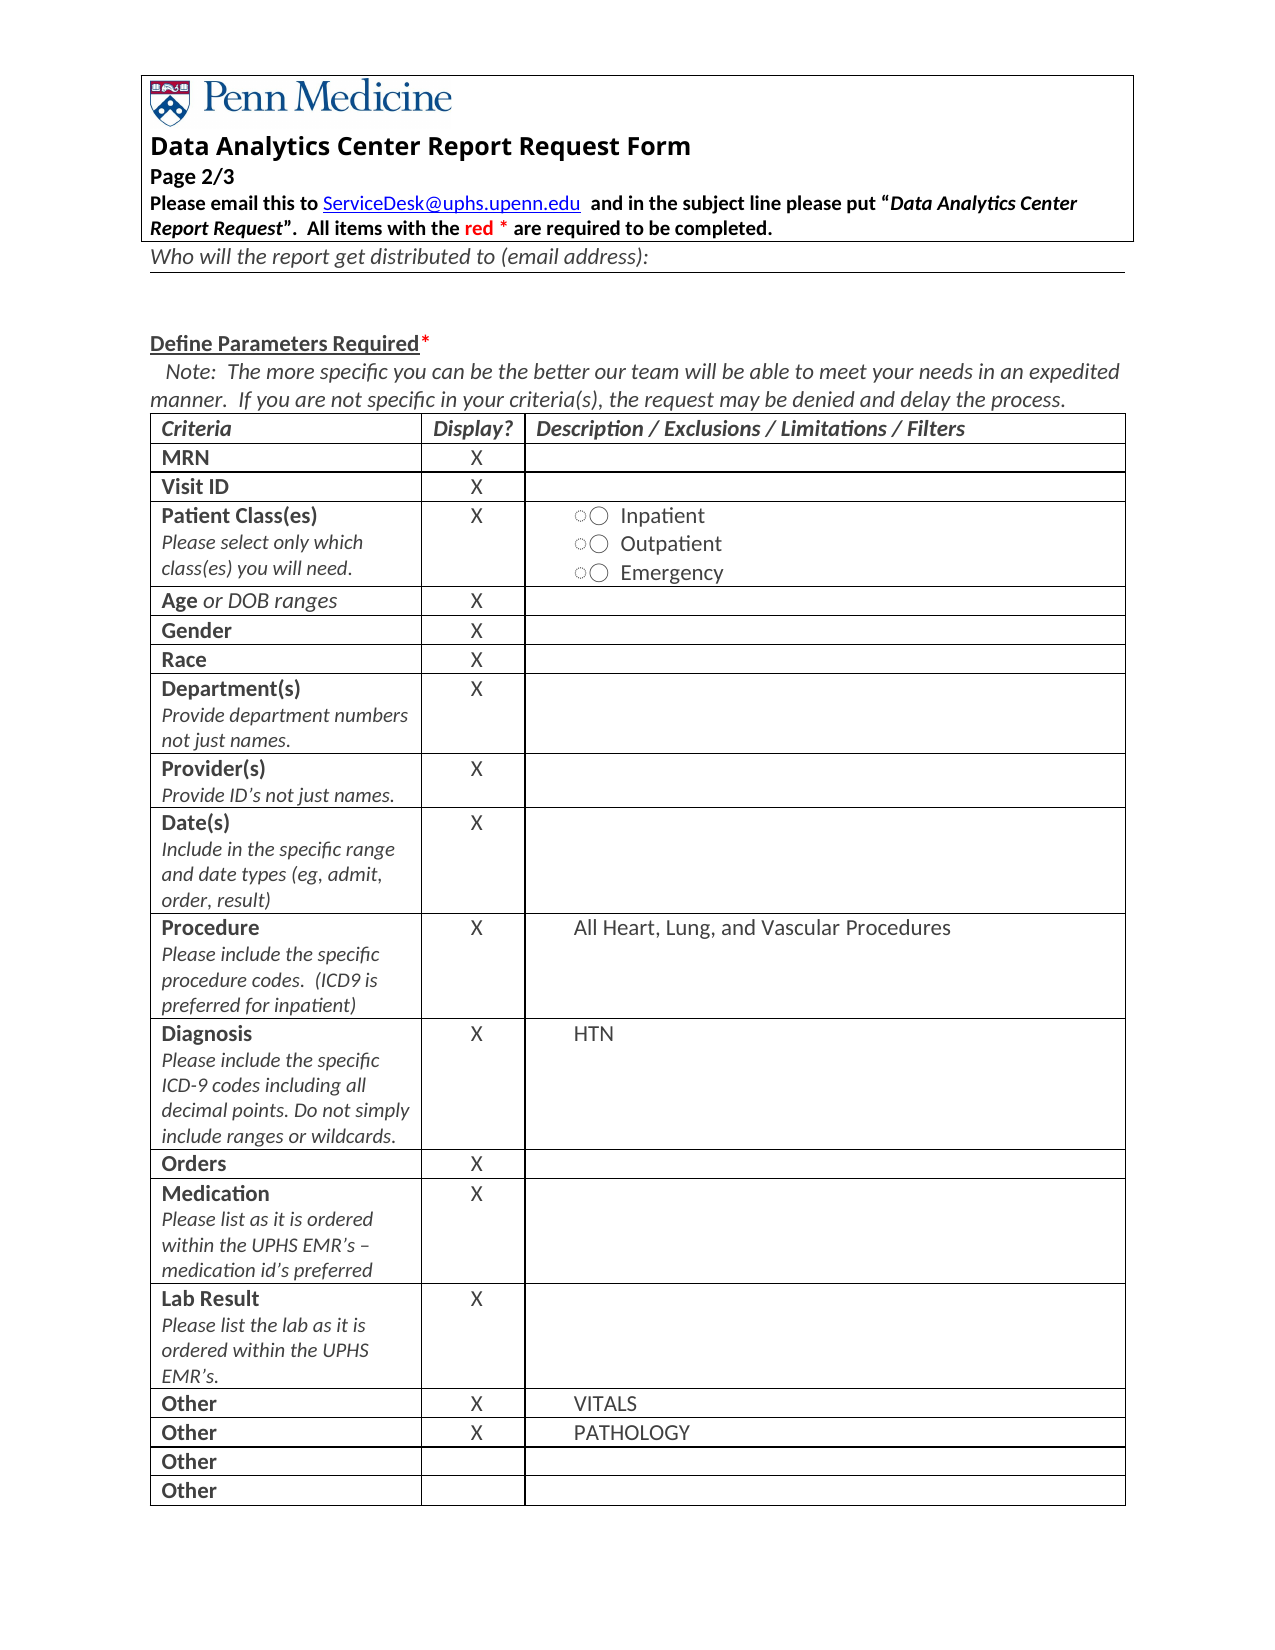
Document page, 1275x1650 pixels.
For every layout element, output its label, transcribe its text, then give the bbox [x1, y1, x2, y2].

table_header Display? [422, 414, 524, 442]
table_cell Other [151, 1476, 421, 1504]
table_header Criteria [151, 414, 421, 442]
table_cell Medication Please list as it is ordered within the UPHS EMR’s – medication id’s preferred [151, 1179, 421, 1283]
table_cell Orders [151, 1150, 421, 1178]
table_cell HTN [526, 1019, 1125, 1148]
table_header Description / Exclusions / Limitations / Filters [526, 414, 1125, 442]
table_cell Age or DOB ranges [151, 587, 421, 615]
table_cell Diagnosis Please include the specific ICD-9 codes including all decimal points. Do not simply include ranges or wildcards. [151, 1019, 421, 1148]
picture [150, 78, 452, 129]
table_cell X [422, 1019, 524, 1148]
table_cell VITALS [526, 1389, 1125, 1417]
table_cell [526, 754, 1125, 807]
table_cell [526, 444, 1125, 471]
table_cell X [422, 1179, 524, 1283]
table_cell Patient Class(es) Please select only which class(es) you will need. [151, 502, 421, 586]
table_cell Other [151, 1418, 421, 1446]
table_cell Department(s) Provide department numbers not just names. [151, 674, 421, 753]
table_cell PATHOLOGY [526, 1418, 1125, 1446]
table_cell Date(s) Include in the specific range and date types (eg, admit, order, result) [151, 808, 421, 912]
table_cell [526, 1179, 1125, 1283]
table_cell All Heart, Lung, and Vascular Procedures [526, 914, 1125, 1018]
table_cell X [422, 914, 524, 1018]
table_cell Provider(s) Provide ID’s not just names. [151, 754, 421, 807]
text Define Parameters Required* [150, 329, 1125, 357]
table_cell [526, 1476, 1125, 1504]
table_cell X [422, 1389, 524, 1417]
table_cell Procedure Please include the specific procedure codes. (ICD9 is preferred for inpatient) [151, 914, 421, 1018]
table_cell [526, 645, 1125, 673]
table_cell [526, 1284, 1125, 1388]
table_cell X [422, 645, 524, 673]
table_cell X [422, 502, 524, 586]
table_cell MRN [151, 444, 421, 471]
table_cell X [422, 674, 524, 753]
table_cell X [422, 587, 524, 615]
text Who will the report get distributed to (email address): [150, 242, 1125, 272]
table_cell X [422, 444, 524, 471]
table_cell X [422, 473, 524, 501]
table_cell [526, 1150, 1125, 1178]
table_cell Lab Result Please list the lab as it is ordered within the UPHS EMR’s. [151, 1284, 421, 1388]
table_cell [526, 808, 1125, 912]
table_cell [526, 1448, 1125, 1475]
table_cell Race [151, 645, 421, 673]
table_cell X [422, 754, 524, 807]
table_cell Gender [151, 616, 421, 644]
table_cell [526, 674, 1125, 753]
table_cell [526, 473, 1125, 501]
table_cell Visit ID [151, 473, 421, 501]
table_cell ⃝ Inpatient ⃝ Outpatient ⃝ Emergency [526, 502, 1125, 586]
table_cell Other [151, 1448, 421, 1475]
table_cell Other [151, 1389, 421, 1417]
table_cell [422, 1448, 524, 1475]
text Note: The more specific you can be the better our team will be able to meet your needs in an expedited manner. If you are not specific in your criteria(s), the request may be denied and delay the process. [150, 357, 1125, 413]
table_cell [526, 587, 1125, 615]
table_cell X [422, 1150, 524, 1178]
table_cell X [422, 616, 524, 644]
table_cell [526, 616, 1125, 644]
table_cell X [422, 808, 524, 912]
table_cell X [422, 1284, 524, 1388]
table_cell [422, 1476, 524, 1504]
table_cell X [422, 1418, 524, 1446]
